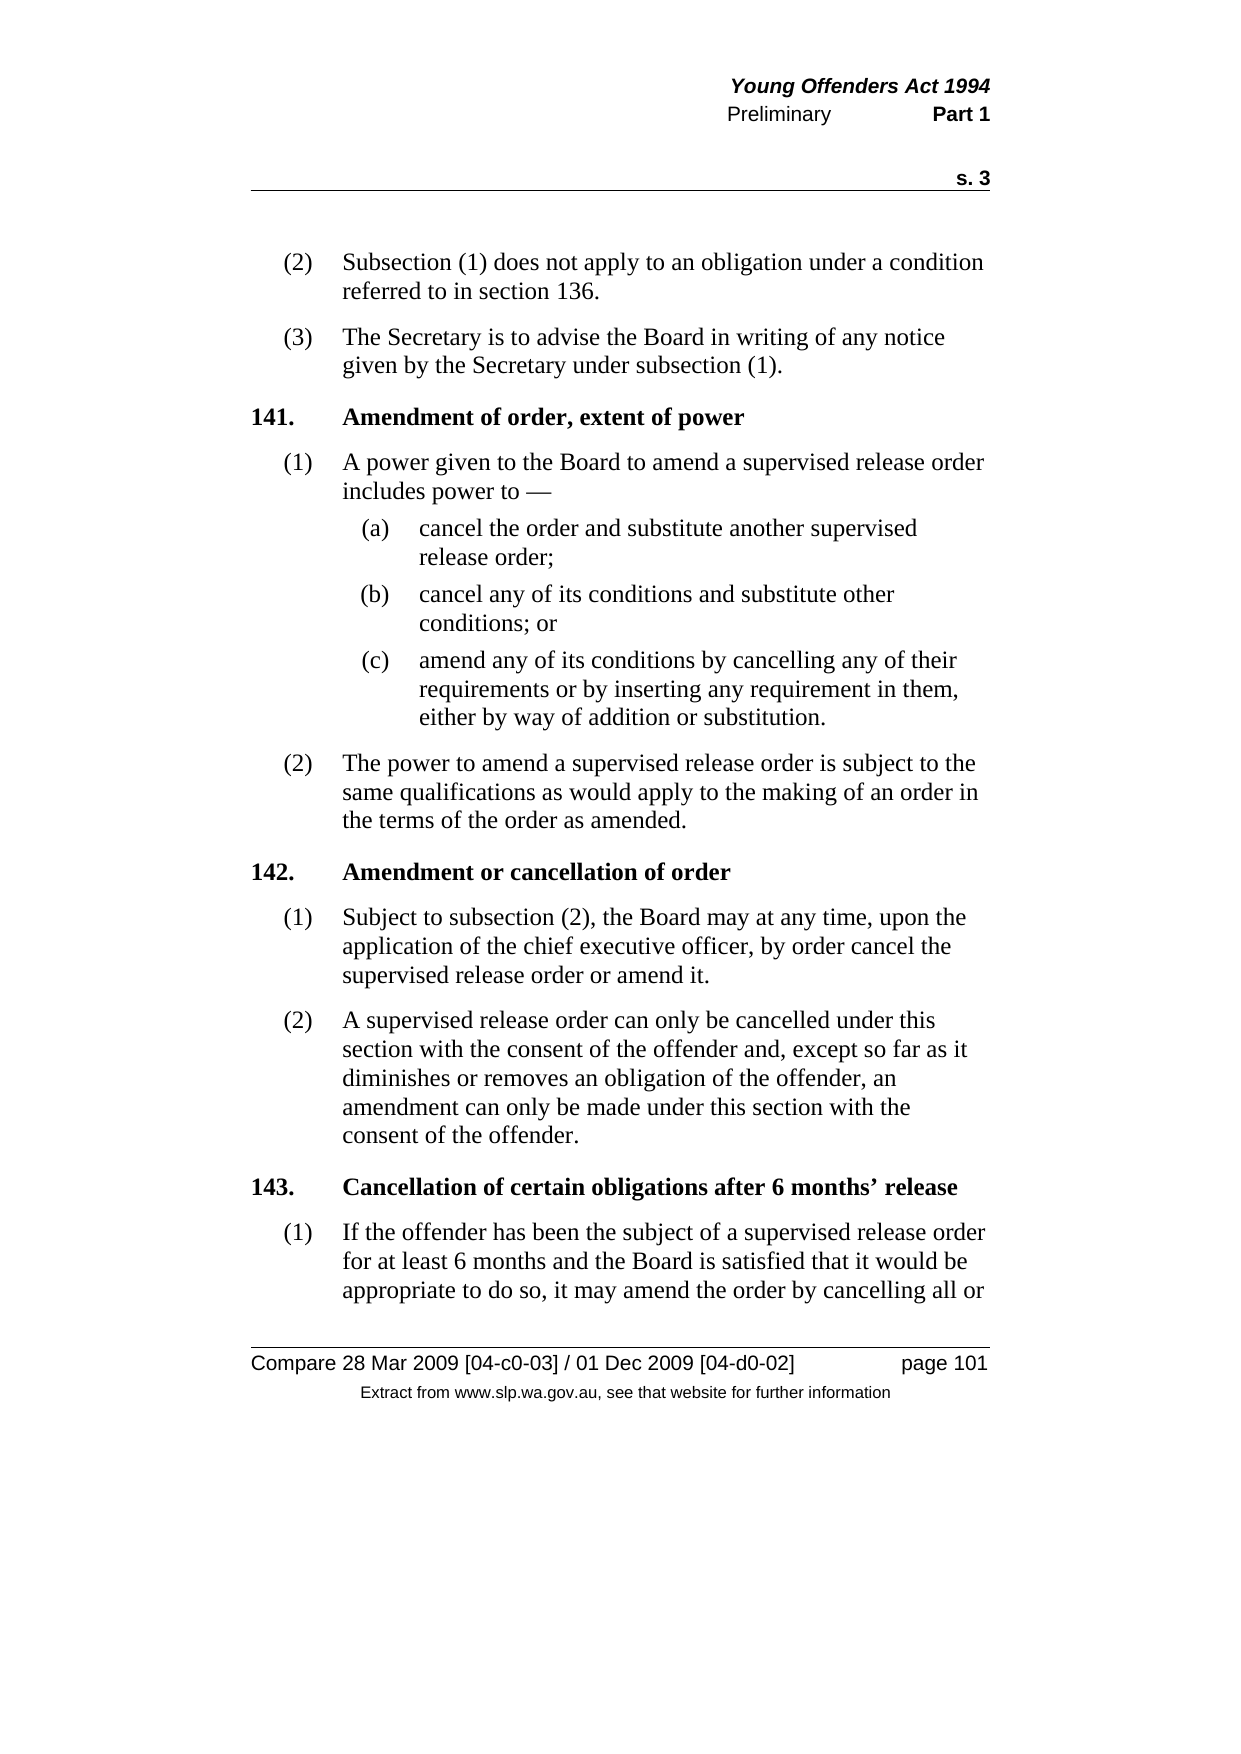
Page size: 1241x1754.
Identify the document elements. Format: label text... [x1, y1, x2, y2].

subtitle 142. Amendment or cancellation of order [251, 857, 990, 886]
text (c) amend any of its conditions by cancelling any of their requirements or by inserting any requirement in them, either by way of addition or substitution. [251, 645, 990, 731]
text (a) cancel the order and substitute another supervised release order; [251, 513, 990, 571]
text (1) A power given to the Board to amend a supervised release order includes power to — [251, 447, 990, 505]
text (b) cancel any of its conditions and substitute other conditions; or [251, 579, 990, 637]
text (3) The Secretary is to advise the Board in writing of any notice given by the Secretary under subsection (1). [251, 322, 990, 379]
subtitle 143. Cancellation of certain obligations after 6 months’ release [251, 1172, 990, 1201]
text (2) Subsection (1) does not apply to an obligation under a condition referred to in section 136. [251, 247, 990, 305]
text (2) A supervised release order can only be cancelled under this section with the consent of the offender and, except so far as it diminishes or removes an obligation of the offender, an amendment can only be made under this section with the consent of the offender. [251, 1005, 990, 1149]
subtitle 141. Amendment of order, extent of power [251, 402, 990, 431]
text (1) Subject to subsection (2), the Board may at any time, upon the application of the chief executive officer, by order cancel the supervised release order or amend it. [251, 902, 990, 989]
text (2) The power to amend a supervised release order is subject to the same qualifications as would apply to the making of an order in the terms of the order as amended. [251, 748, 990, 834]
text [251, 1217, 990, 1304]
